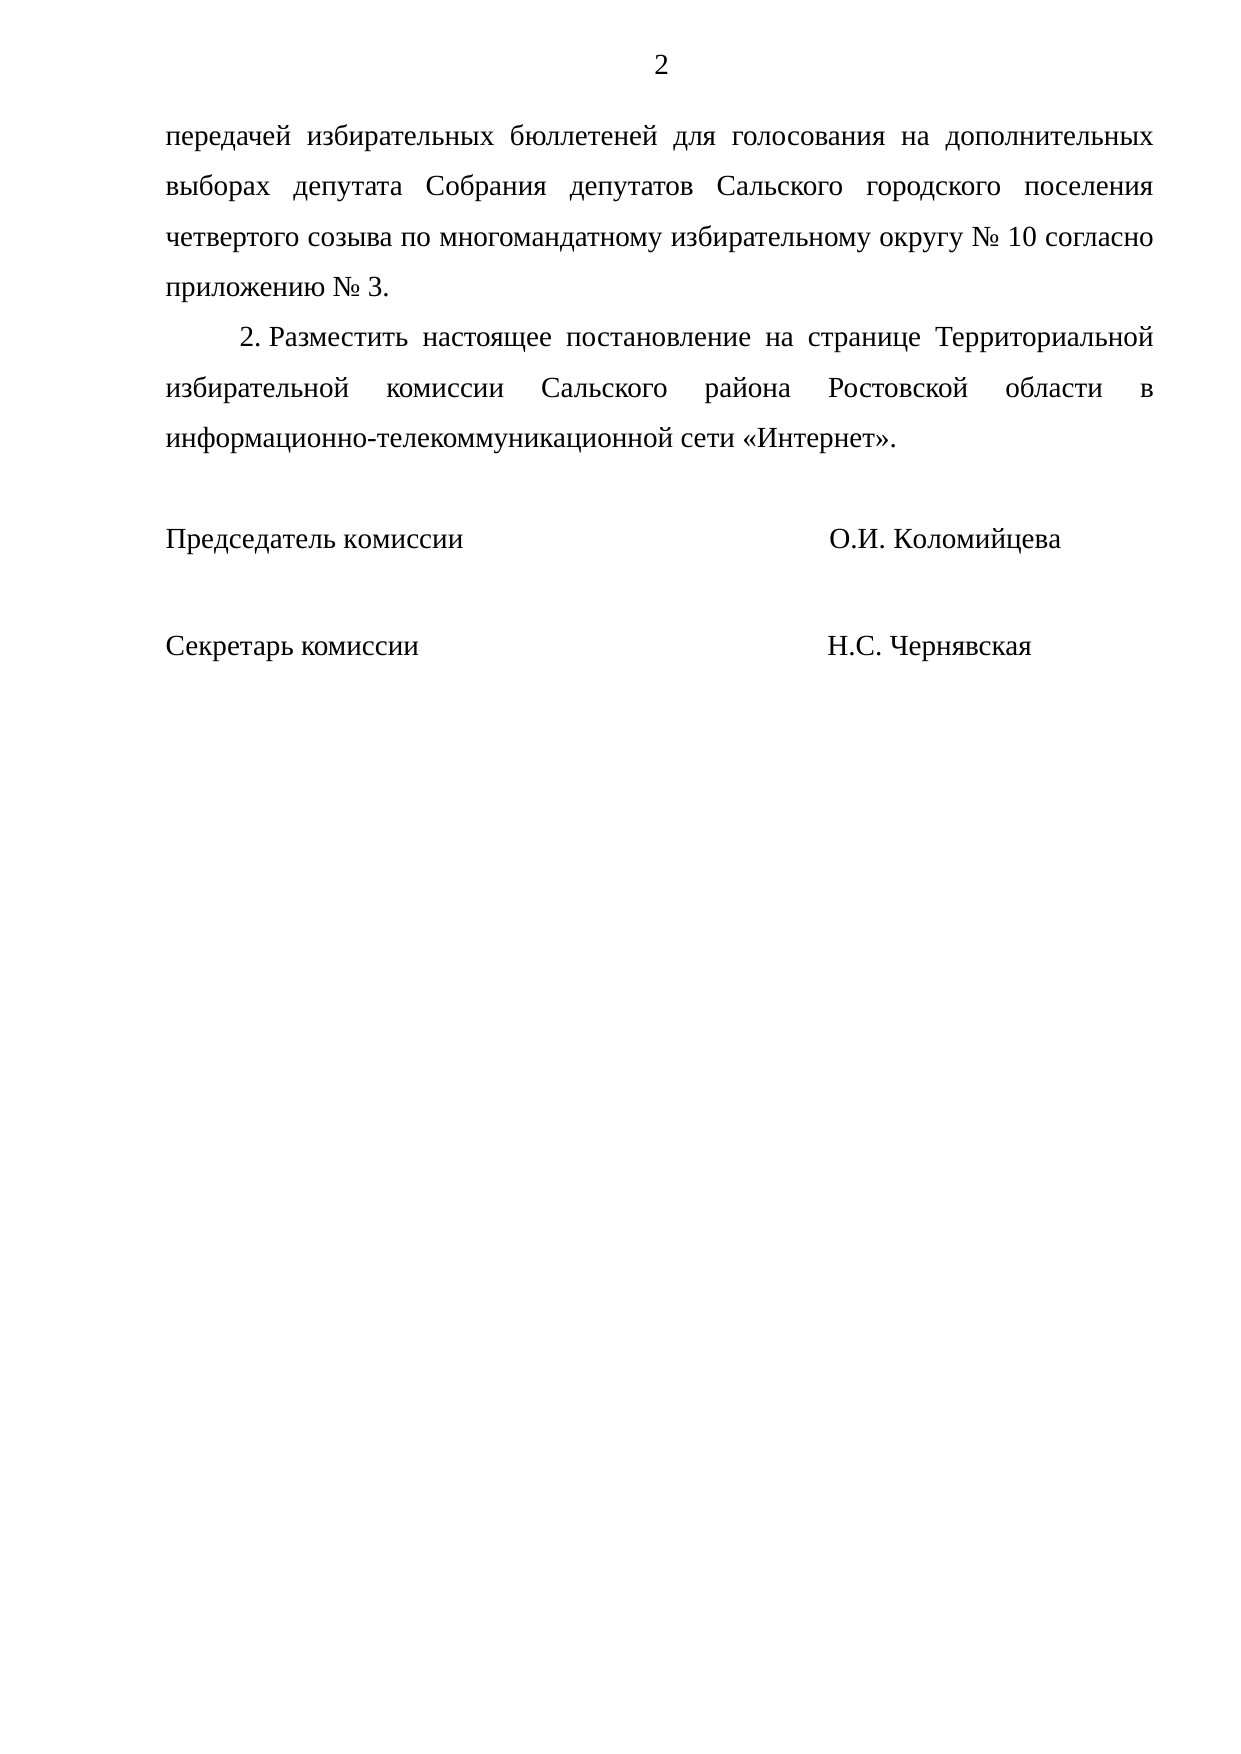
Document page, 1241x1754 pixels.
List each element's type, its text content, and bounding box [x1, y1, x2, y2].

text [165, 118, 1154, 303]
text Секретарь комиссии Н.С. Чернявская [165, 628, 1157, 711]
text Председатель комиссии О.И. Коломийцева [165, 521, 1157, 554]
text 2. Разместить настоящее постановление на странице Территориальной избирательной комиссии Сальского района Ростовской области в информационно-телекоммуникационной сети «Интернет». [165, 319, 1154, 454]
